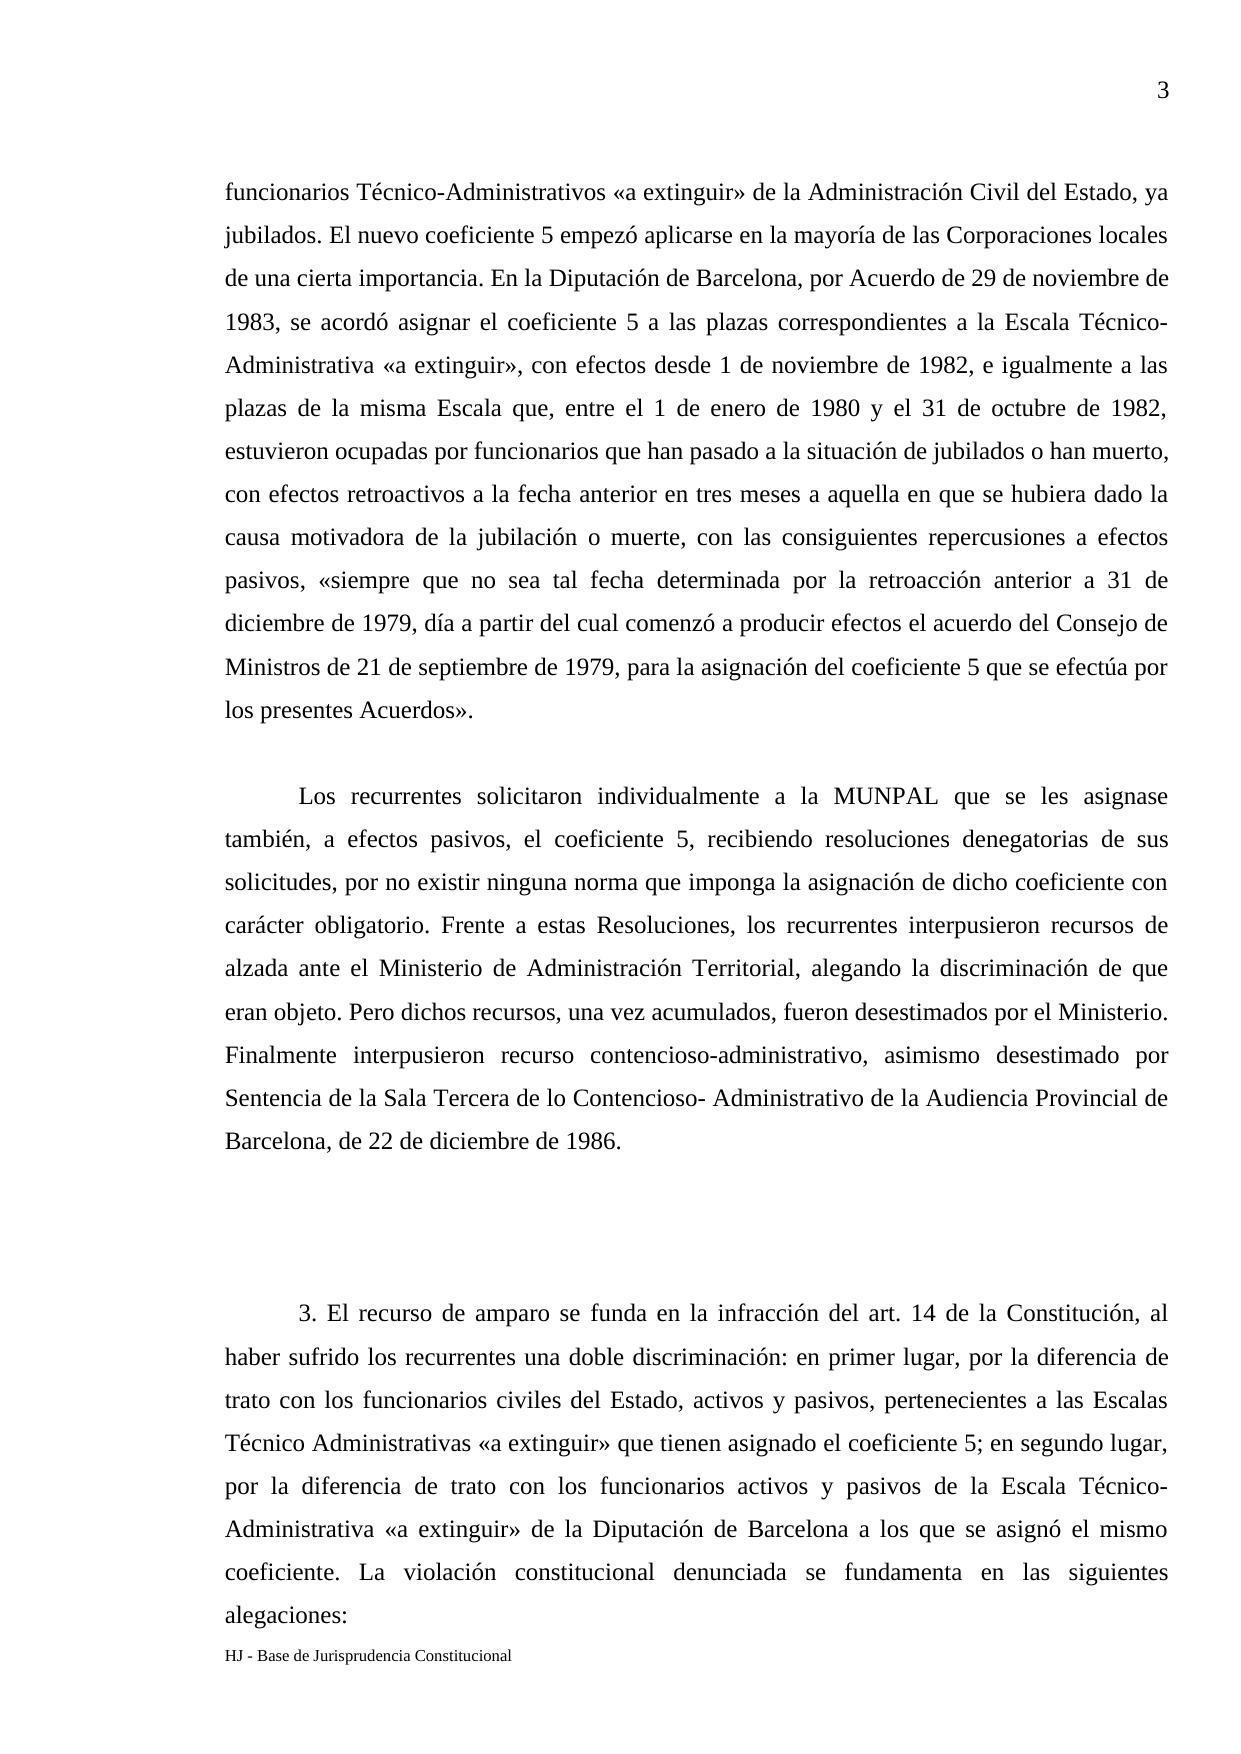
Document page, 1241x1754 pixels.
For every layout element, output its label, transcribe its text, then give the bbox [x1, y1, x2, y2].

text Los recurrentes solicitaron individualmente a la MUNPAL que se les asignase también, a efectos pasivos, el coeficiente 5, recibiendo resoluciones denegatorias de sus solicitudes, por no existir ninguna norma que imponga la asignación de dicho coeficiente con carácter obligatorio. Frente a estas Resoluciones, los recurrentes interpusieron recursos de alzada ante el Ministerio de Administración Territorial, alegando la discriminación de que eran objeto. Pero dichos recursos, una vez acumulados, fueron desestimados por el Ministerio. Finalmente interpusieron recurso contencioso-administrativo, asimismo desestimado por Sentencia de la Sala Tercera de lo Contencioso- Administrativo de la Audiencia Provincial de Barcelona, de 22 de diciembre de 1986. [224, 781, 1169, 1155]
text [224, 177, 1169, 723]
text 3. El recurso de amparo se funda en la infracción del art. 14 de la Constitución, al haber sufrido los recurrentes una doble discriminación: en primer lugar, por la diferencia de trato con los funcionarios civiles del Estado, activos y pasivos, pertenecientes a las Escalas Técnico Administrativas «a extinguir» que tienen asignado el coeficiente 5; en segundo lugar, por la diferencia de trato con los funcionarios activos y pasivos de la Escala Técnico-Administrativa «a extinguir» de la Diputación de Barcelona a los que se asignó el mismo coeficiente. La violación constitucional denunciada se fundamenta en las siguientes alegaciones: [224, 1298, 1169, 1629]
